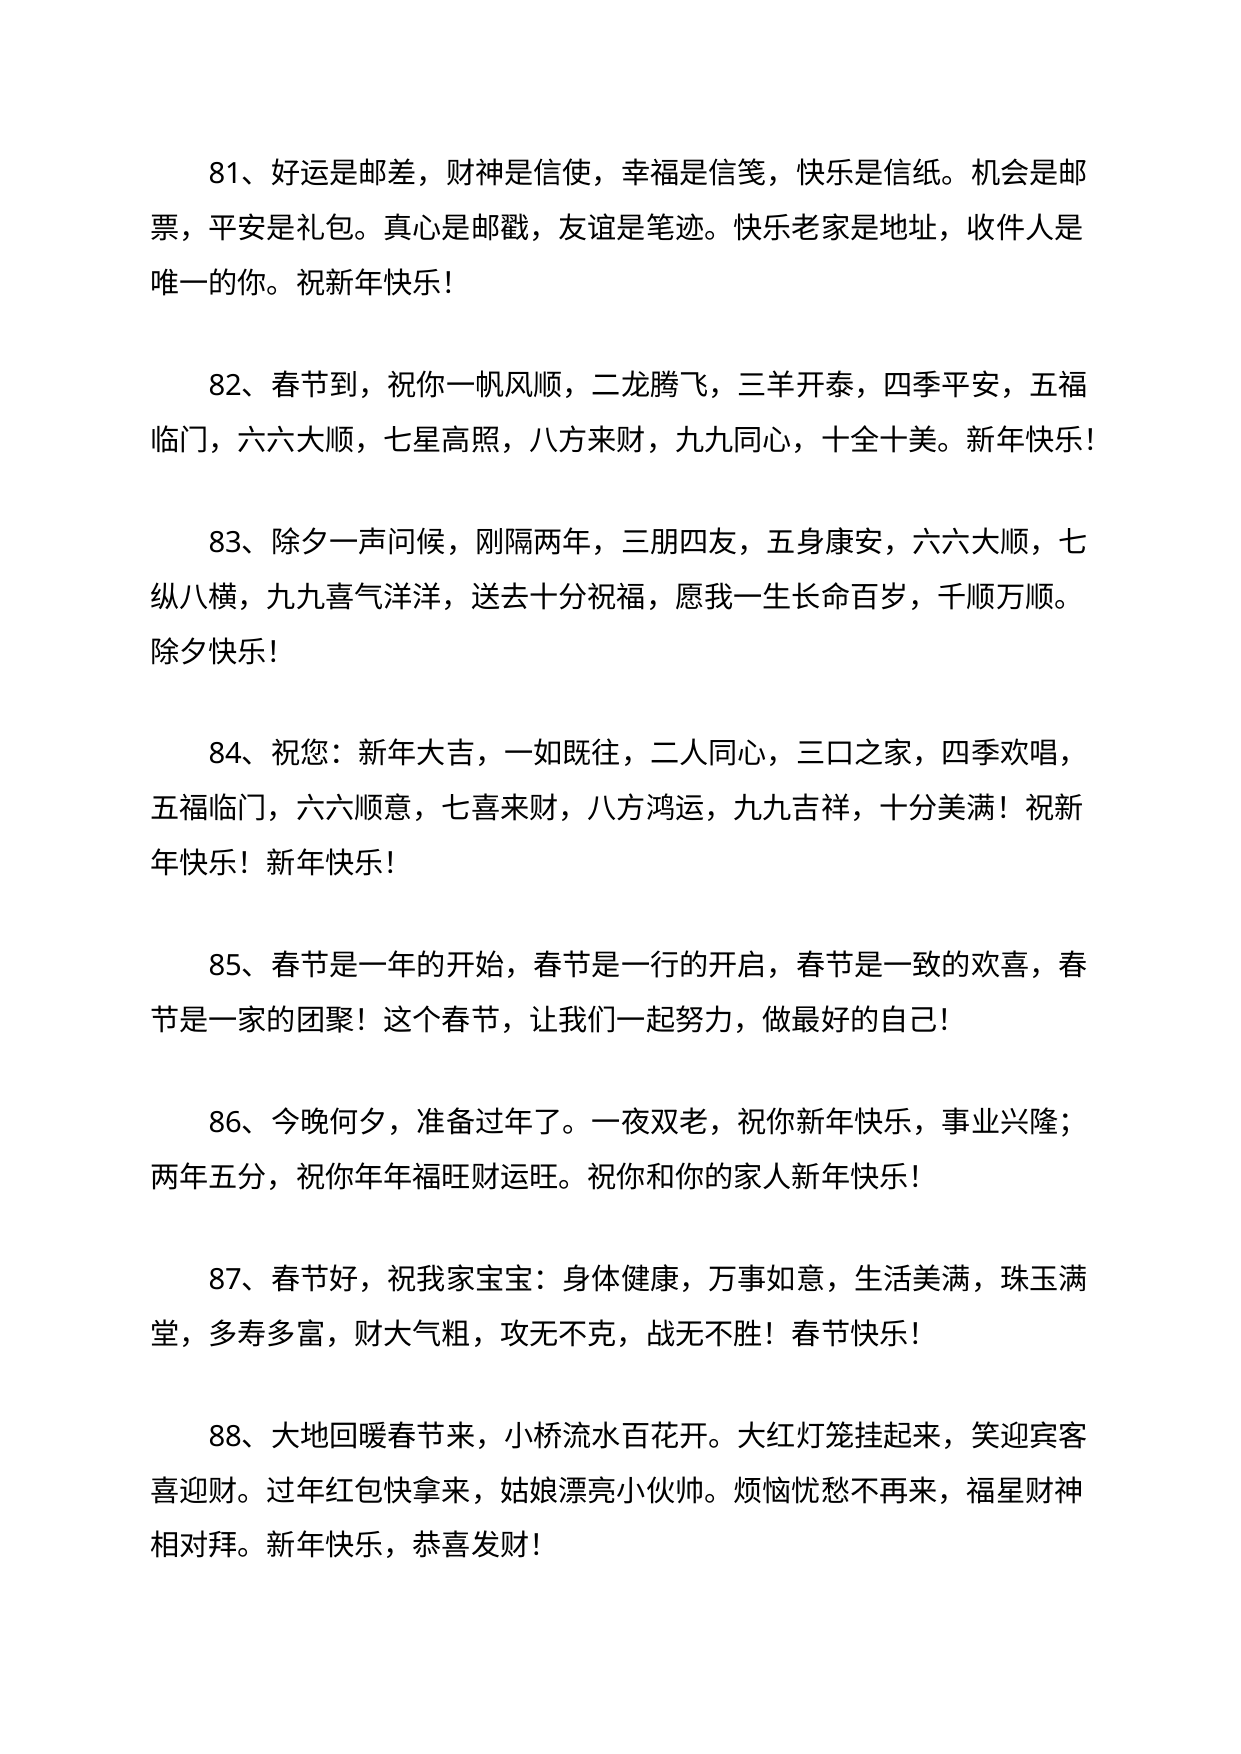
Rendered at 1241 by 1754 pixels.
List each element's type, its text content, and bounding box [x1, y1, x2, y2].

text 81、好运是邮差，财神是信使，幸福是信笺，快乐是信纸。机会是邮票，平安是礼包。真心是邮戳，友谊是笔迹。快乐老家是地址，收件人是唯一的你。祝新年快乐！ [150, 150, 1090, 302]
text 83、除夕一声问候，刚隔两年，三朋四友，五身康安，六六大顺，七纵八横，九九喜气洋洋，送去十分祝福，愿我一生长命百岁，千顺万顺。除夕快乐！ [150, 518, 1090, 671]
text 85、春节是一年的开始，春节是一行的开启，春节是一致的欢喜，春节是一家的团聚！这个春节，让我们一起努力，做最好的自己！ [150, 942, 1090, 1039]
text 88、大地回暖春节来，小桥流水百花开。大红灯笼挂起来，笑迎宾客喜迎财。过年红包快拿来，姑娘漂亮小伙帅。烦恼忧愁不再来，福星财神相对拜。新年快乐，恭喜发财！ [150, 1412, 1090, 1564]
text 82、春节到，祝你一帆风顺，二龙腾飞，三羊开泰，四季平安，五福临门，六六大顺，七星高照，八方来财，九九同心，十全十美。新年快乐！ [150, 362, 1090, 459]
text 84、祝您：新年大吉，一如既往，二人同心，三口之家，四季欢唱，五福临门，六六顺意，七喜来财，八方鸿运，九九吉祥，十分美满！祝新年快乐！新年快乐！ [150, 730, 1090, 882]
text 87、春节好，祝我家宝宝：身体健康，万事如意，生活美满，珠玉满堂，多寿多富，财大气粗，攻无不克，战无不胜！春节快乐！ [150, 1255, 1090, 1353]
text 86、今晚何夕，准备过年了。一夜双老，祝你新年快乐，事业兴隆；两年五分，祝你年年福旺财运旺。祝你和你的家人新年快乐！ [150, 1098, 1090, 1196]
